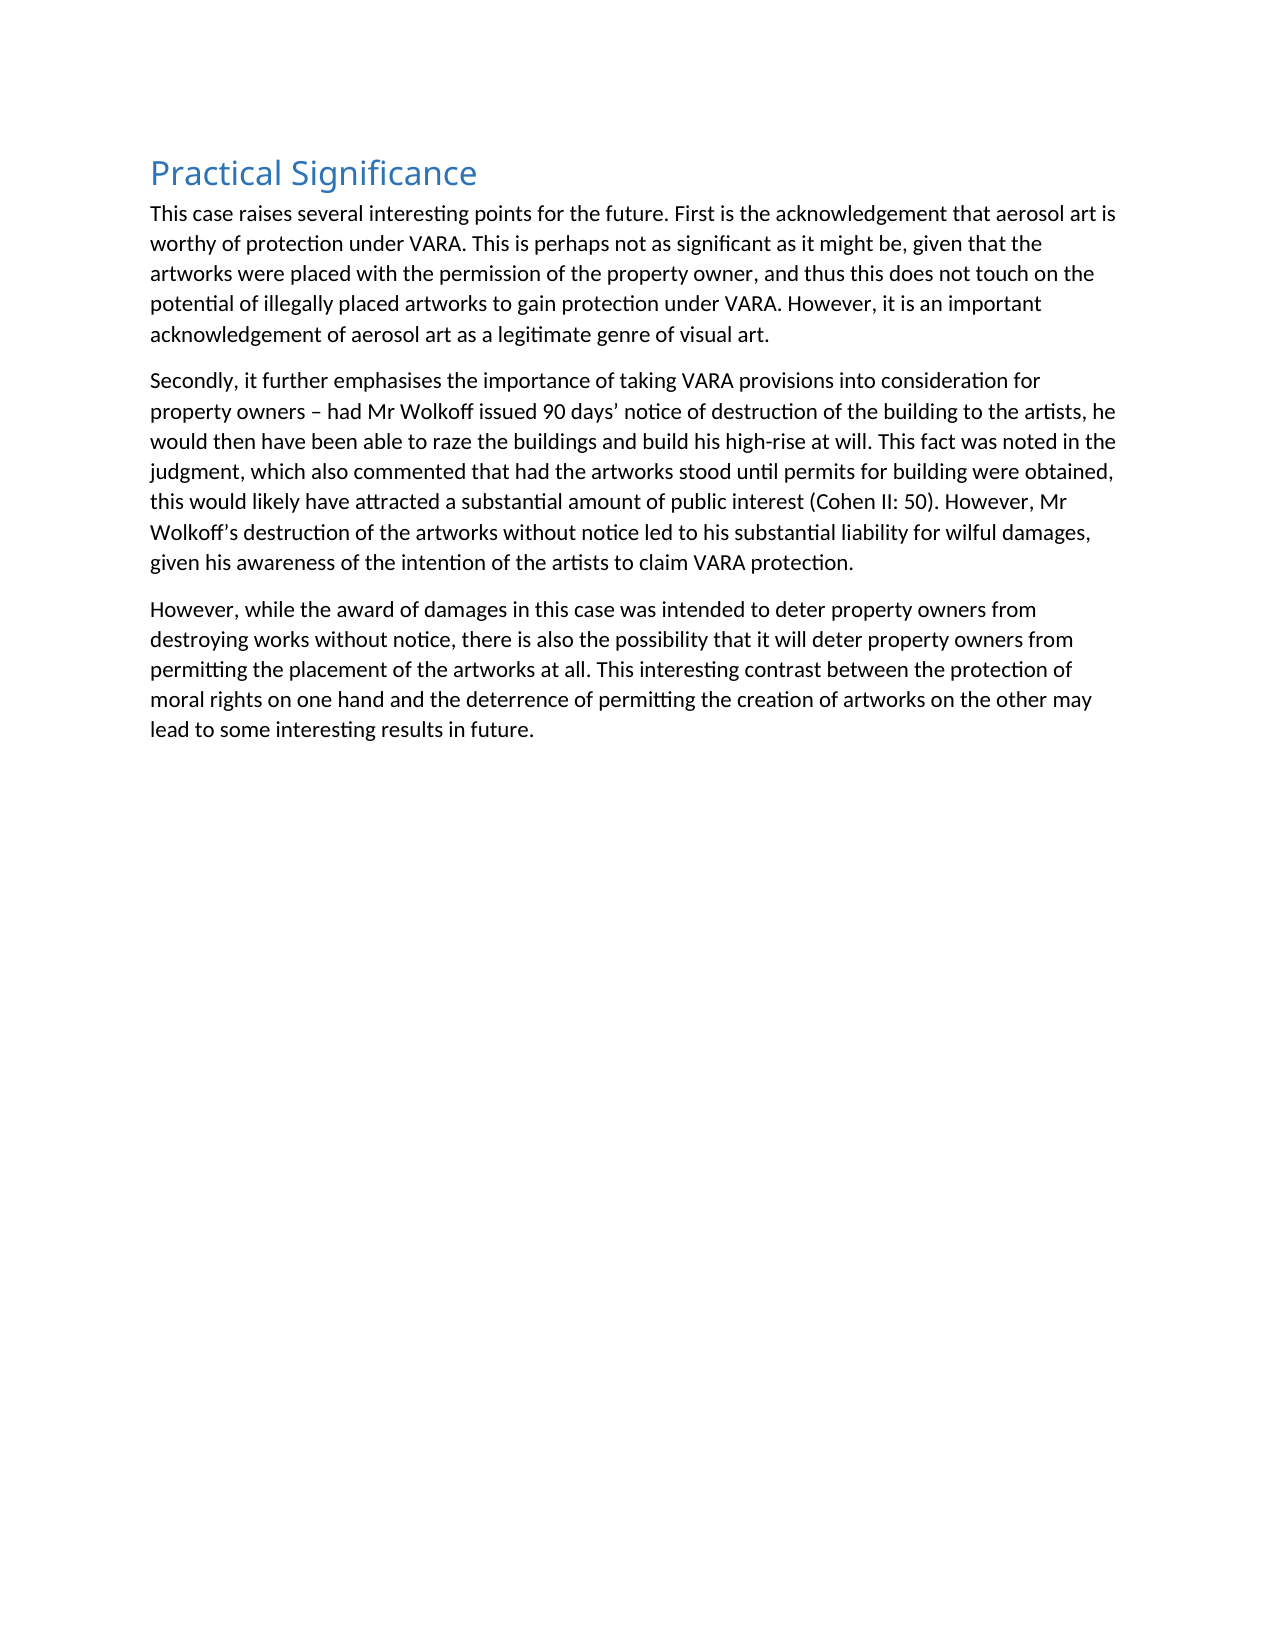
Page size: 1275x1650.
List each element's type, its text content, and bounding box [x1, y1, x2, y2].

text However, while the award of damages in this case was intended to deter property owners from destroying works without notice, there is also the possibility that it will deter property owners from permitting the placement of the artworks at all. This interesting contrast between the protection of moral rights on one hand and the deterrence of permitting the creation of artworks on the other may lead to some interesting results in future. [150, 595, 1125, 744]
text Secondly, it further emphasises the importance of taking VARA provisions into consideration for property owners – had Mr Wolkoff issued 90 days’ notice of destruction of the building to the artists, he would then have been able to raze the buildings and build his high-rise at will. This fact was noted in the judgment, which also commented that had the artworks stood until permits for building were obtained, this would likely have attracted a substantial amount of public interest (Cohen II: 50). However, Mr Wolkoff’s destruction of the artworks without notice led to his substantial liability for wilful damages, given his awareness of the intention of the artists to claim VARA protection. [150, 367, 1125, 576]
text This case raises several interesting points for the future. First is the acknowledgement that aerosol art is worthy of protection under VARA. This is perhaps not as significant as it might be, given that the artworks were placed with the permission of the property owner, and thus this does not touch on the potential of illegally placed artworks to gain protection under VARA. However, it is an important acknowledgement of aerosol art as a legitimate genre of visual art. [150, 199, 1125, 348]
subtitle Practical Significance [150, 150, 1125, 195]
